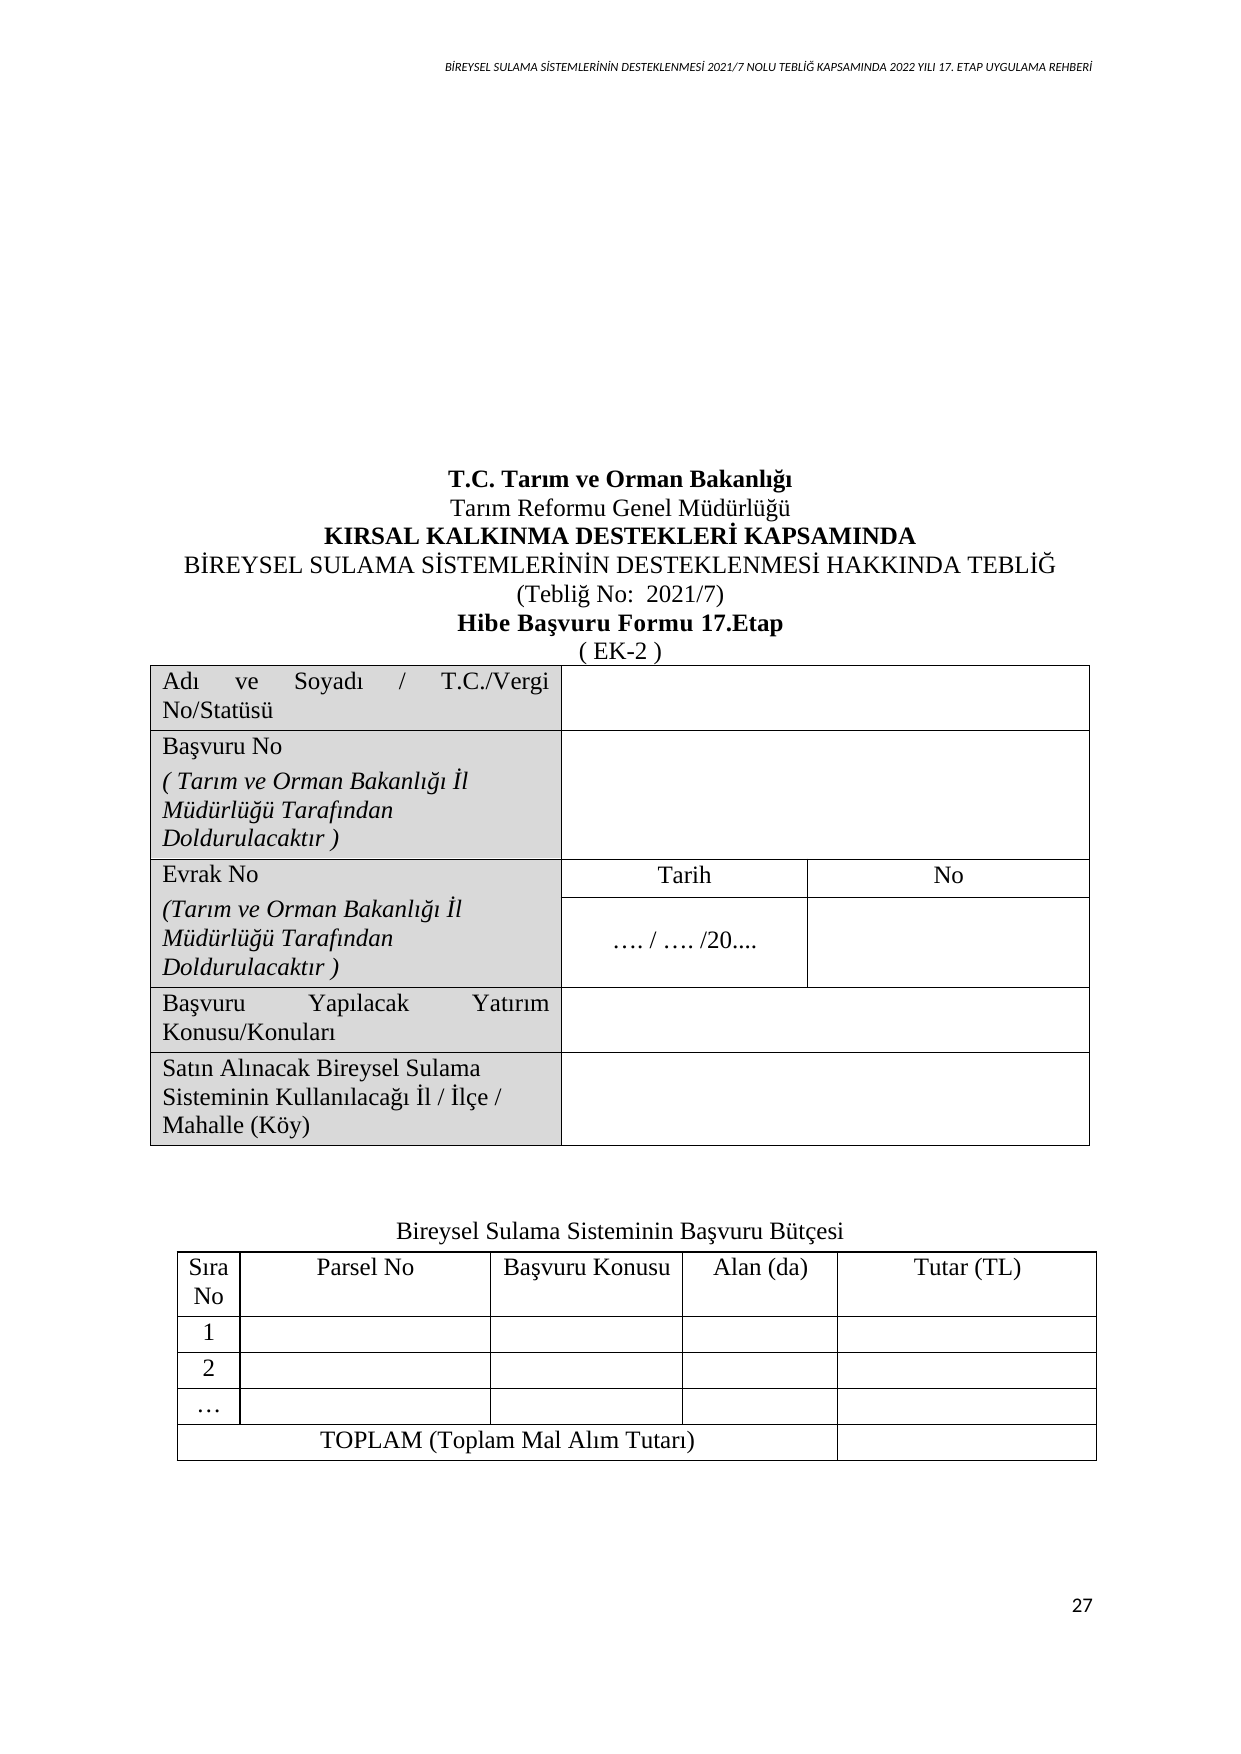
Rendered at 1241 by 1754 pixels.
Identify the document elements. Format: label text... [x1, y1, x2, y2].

table_cell [241, 1389, 490, 1424]
table_header Alan (da) [683, 1253, 837, 1316]
table_header Sıra No [178, 1253, 239, 1316]
table_cell TOPLAM (Toplam Mal Alım Tutarı) [178, 1425, 837, 1460]
text T.C. Tarım ve Orman Bakanlığı [148, 464, 1093, 493]
table_cell [838, 1353, 1096, 1388]
table_cell [241, 1353, 490, 1388]
text ( EK-2 ) [148, 636, 1093, 665]
text Tarım Reformu Genel Müdürlüğü [148, 493, 1093, 521]
table_cell [241, 1317, 490, 1352]
table_header Parsel No [241, 1253, 490, 1316]
table_cell [683, 1389, 837, 1424]
text BİREYSEL SULAMA SİSTEMLERİNİN DESTEKLENMESİ HAKKINDA TEBLİĞ (Tebliğ No: 2021/7) [148, 550, 1093, 608]
table_cell [838, 1389, 1096, 1424]
text Hibe Başvuru Formu 17.Etap [148, 608, 1093, 636]
table_cell [491, 1389, 682, 1424]
table_cell [491, 1317, 682, 1352]
table_cell [562, 731, 1089, 858]
table_cell [683, 1353, 837, 1388]
table_header Tutar (TL) [838, 1253, 1096, 1316]
table_cell Başvuru No ( Tarım ve Orman Bakanlığı İl Müdürlüğü Tarafından Doldurulacaktır ) [151, 731, 561, 858]
table_cell [838, 1317, 1096, 1352]
table_cell [562, 988, 1089, 1052]
table_header [562, 666, 1089, 730]
table_cell Tarih [562, 860, 807, 897]
text Bireysel Sulama Sisteminin Başvuru Bütçesi [148, 1216, 1093, 1245]
table_cell … [178, 1389, 239, 1424]
table_header Başvuru Konusu [491, 1253, 682, 1316]
table_cell Satın Alınacak Bireysel Sulama Sisteminin Kullanılacağı İl / İlçe / Mahalle (Köy) [151, 1053, 561, 1145]
table_cell Başvuru Yapılacak Yatırım Konusu/Konuları [151, 988, 561, 1052]
table_cell [808, 898, 1089, 987]
table_cell 2 [178, 1353, 239, 1388]
table_cell 1 [178, 1317, 239, 1352]
table_cell Evrak No (Tarım ve Orman Bakanlığı İl Müdürlüğü Tarafından Doldurulacaktır ) [151, 860, 561, 987]
table_header Adı ve Soyadı / T.C./Vergi No/Statüsü [151, 666, 561, 730]
table_cell [562, 1053, 1089, 1145]
table_cell [491, 1353, 682, 1388]
table_cell No [808, 860, 1089, 897]
table_cell …. / …. /20.... [562, 898, 807, 987]
text KIRSAL KALKINMA DESTEKLERİ KAPSAMINDA [148, 521, 1093, 550]
table_cell [683, 1317, 837, 1352]
table_cell [838, 1425, 1096, 1460]
